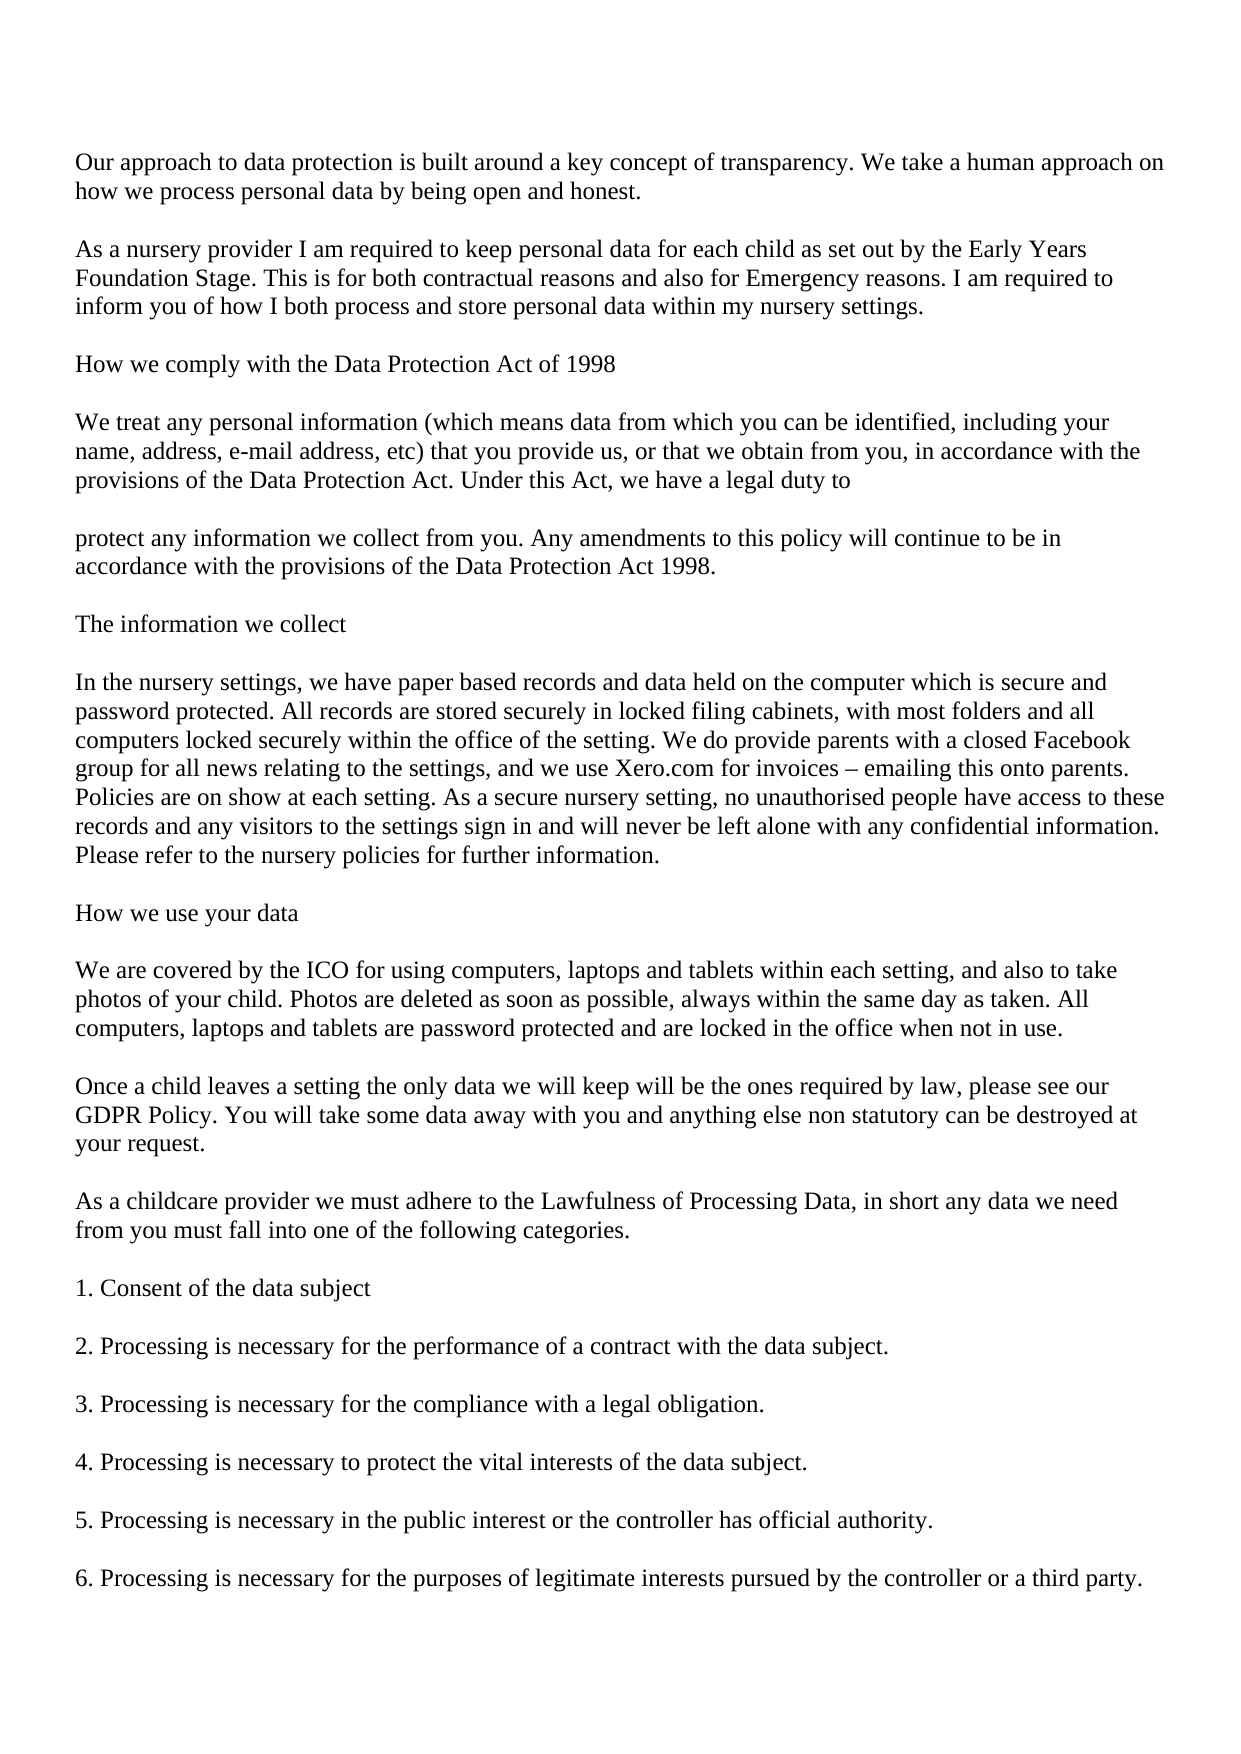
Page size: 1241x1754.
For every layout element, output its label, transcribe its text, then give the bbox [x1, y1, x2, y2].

text Once a child leaves a setting the only data we will keep will be the ones required by law, please see our GDPR Policy. You will take some data away with you and anything else non statutory can be destroyed at your request. [75, 1071, 1165, 1157]
text We are covered by the ICO for using computers, laptops and tablets within each setting, and also to take photos of your child. Photos are deleted as soon as possible, always within the same day as taken. All computers, laptops and tablets are password protected and are locked in the office when not in use. [75, 956, 1165, 1042]
text As a childcare provider we must adhere to the Lawfulness of Processing Data, in short any data we need from you must fall into one of the following categories. [75, 1186, 1165, 1244]
text In the nursery settings, we have paper based records and data held on the computer which is secure and password protected. All records are stored securely in locked filing cabinets, with most folders and all computers locked securely within the office of the setting. We do provide parents with a closed Facebook group for all news relating to the settings, and we use Xero.com for invoices – emailing this onto parents. Policies are on show at each setting. As a secure nursery setting, no unauthorised people have access to these records and any visitors to the settings sign in and will never be left alone with any confidential information. Please refer to the nursery policies for further information. [75, 667, 1165, 868]
text protect any information we collect from you. Any amendments to this policy will continue to be in accordance with the provisions of the Data Protection Act 1998. [75, 523, 1165, 580]
text How we use your data [75, 898, 1165, 926]
text How we comply with the Data Protection Act of 1998 [75, 349, 1165, 378]
text 4. Processing is necessary to protect the vital interests of the data subject. [75, 1447, 1165, 1476]
text We treat any personal information (which means data from which you can be identified, including your name, address, e-mail address, etc) that you provide us, or that we obtain from you, in accordance with the provisions of the Data Protection Act. Under this Act, we have a legal duty to [75, 407, 1165, 493]
text The information we collect [75, 609, 1165, 638]
text 3. Processing is necessary for the compliance with a legal obligation. [75, 1389, 1165, 1418]
text Our approach to data protection is built around a key concept of transparency. We take a human approach on how we process personal data by being open and honest. [75, 147, 1165, 205]
text 2. Processing is necessary for the performance of a contract with the data subject. [75, 1331, 1165, 1360]
text 5. Processing is necessary in the public interest or the controller has official authority. [75, 1505, 1165, 1533]
text 1. Consent of the data subject [75, 1273, 1165, 1302]
text As a nursery provider I am required to keep personal data for each child as set out by the Early Years Foundation Stage. This is for both contractual reasons and also for Emergency reasons. I am required to inform you of how I both process and store personal data within my nursery settings. [75, 234, 1165, 320]
text 6. Processing is necessary for the purposes of legitimate interests pursued by the controller or a third party. [75, 1563, 1165, 1591]
